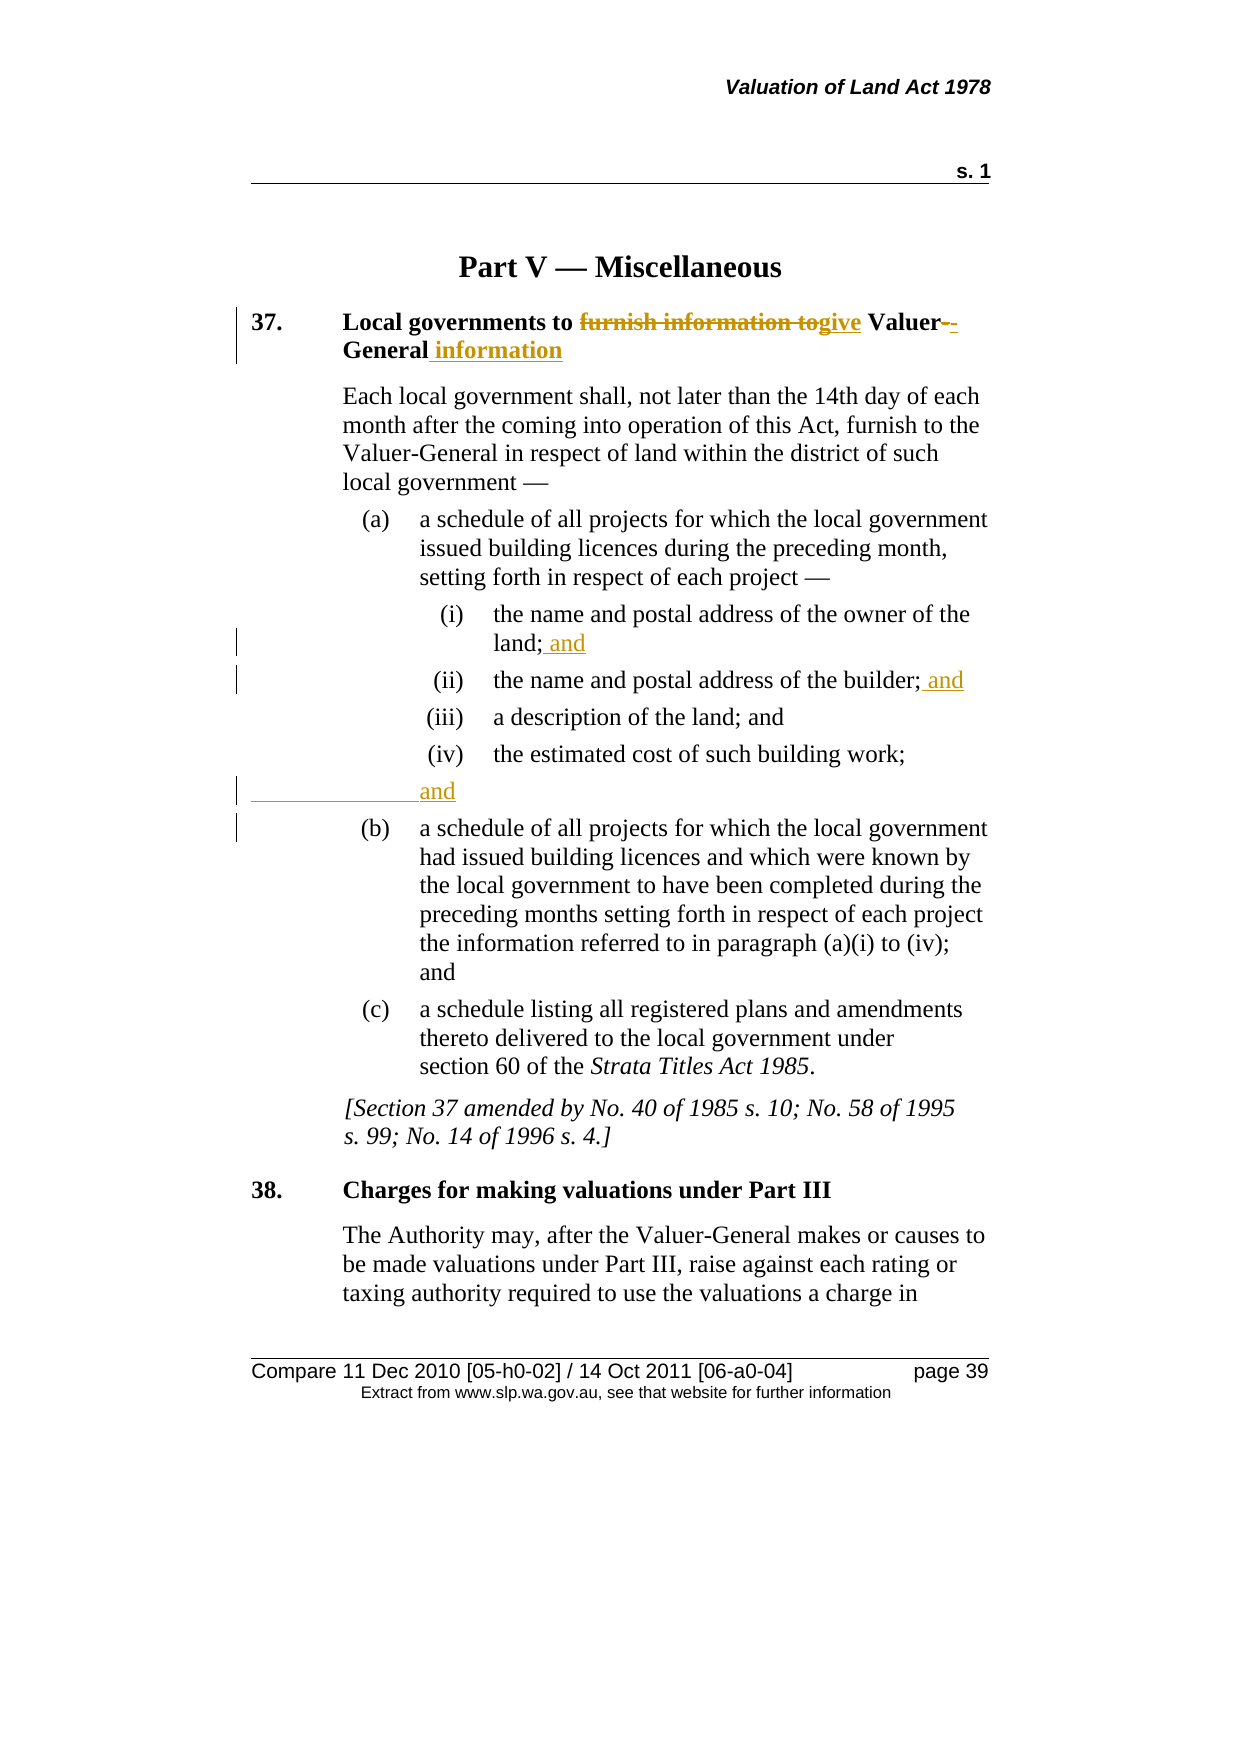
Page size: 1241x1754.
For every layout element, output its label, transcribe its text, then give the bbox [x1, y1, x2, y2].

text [251, 1221, 989, 1307]
text (iv) the estimated cost of such building work; [251, 739, 989, 768]
subtitle 37. Local governments to ValuerGeneral [251, 307, 989, 364]
text (b) a schedule of all projects for which the local government had issued building licences and which were known by the local government to have been completed during the preceding months setting forth in respect of each project the information referred to in paragraph (a)(i) to (iv); and [251, 813, 989, 986]
text Each local government shall, not later than the 14th day of each month after the coming into operation of this Act, furnish to the Valuer-General in respect of land within the district of such local government — [251, 381, 989, 496]
text (i) the name and postal address of the owner of the land; [251, 599, 989, 656]
text (c) a schedule listing all registered plans and amendments thereto delivered to the local government under section 60 of the Strata Titles Act 1985. [251, 994, 989, 1080]
subtitle 38. Charges for making valuations under Part III [251, 1175, 989, 1204]
text (a) a schedule of all projects for which the local government issued building licences during the preceding month, setting forth in respect of each project — [251, 504, 989, 591]
text (iii) a description of the land; and [251, 702, 989, 731]
text (ii) the name and postal address of the builder; [251, 665, 989, 693]
subtitle Part V — Miscellaneous [251, 248, 989, 284]
text [Section 37 amended by No. 40 of 1985 s. 10; No. 58 of 1995 s. 99; No. 14 of 1996 s. 4.] [251, 1093, 989, 1150]
